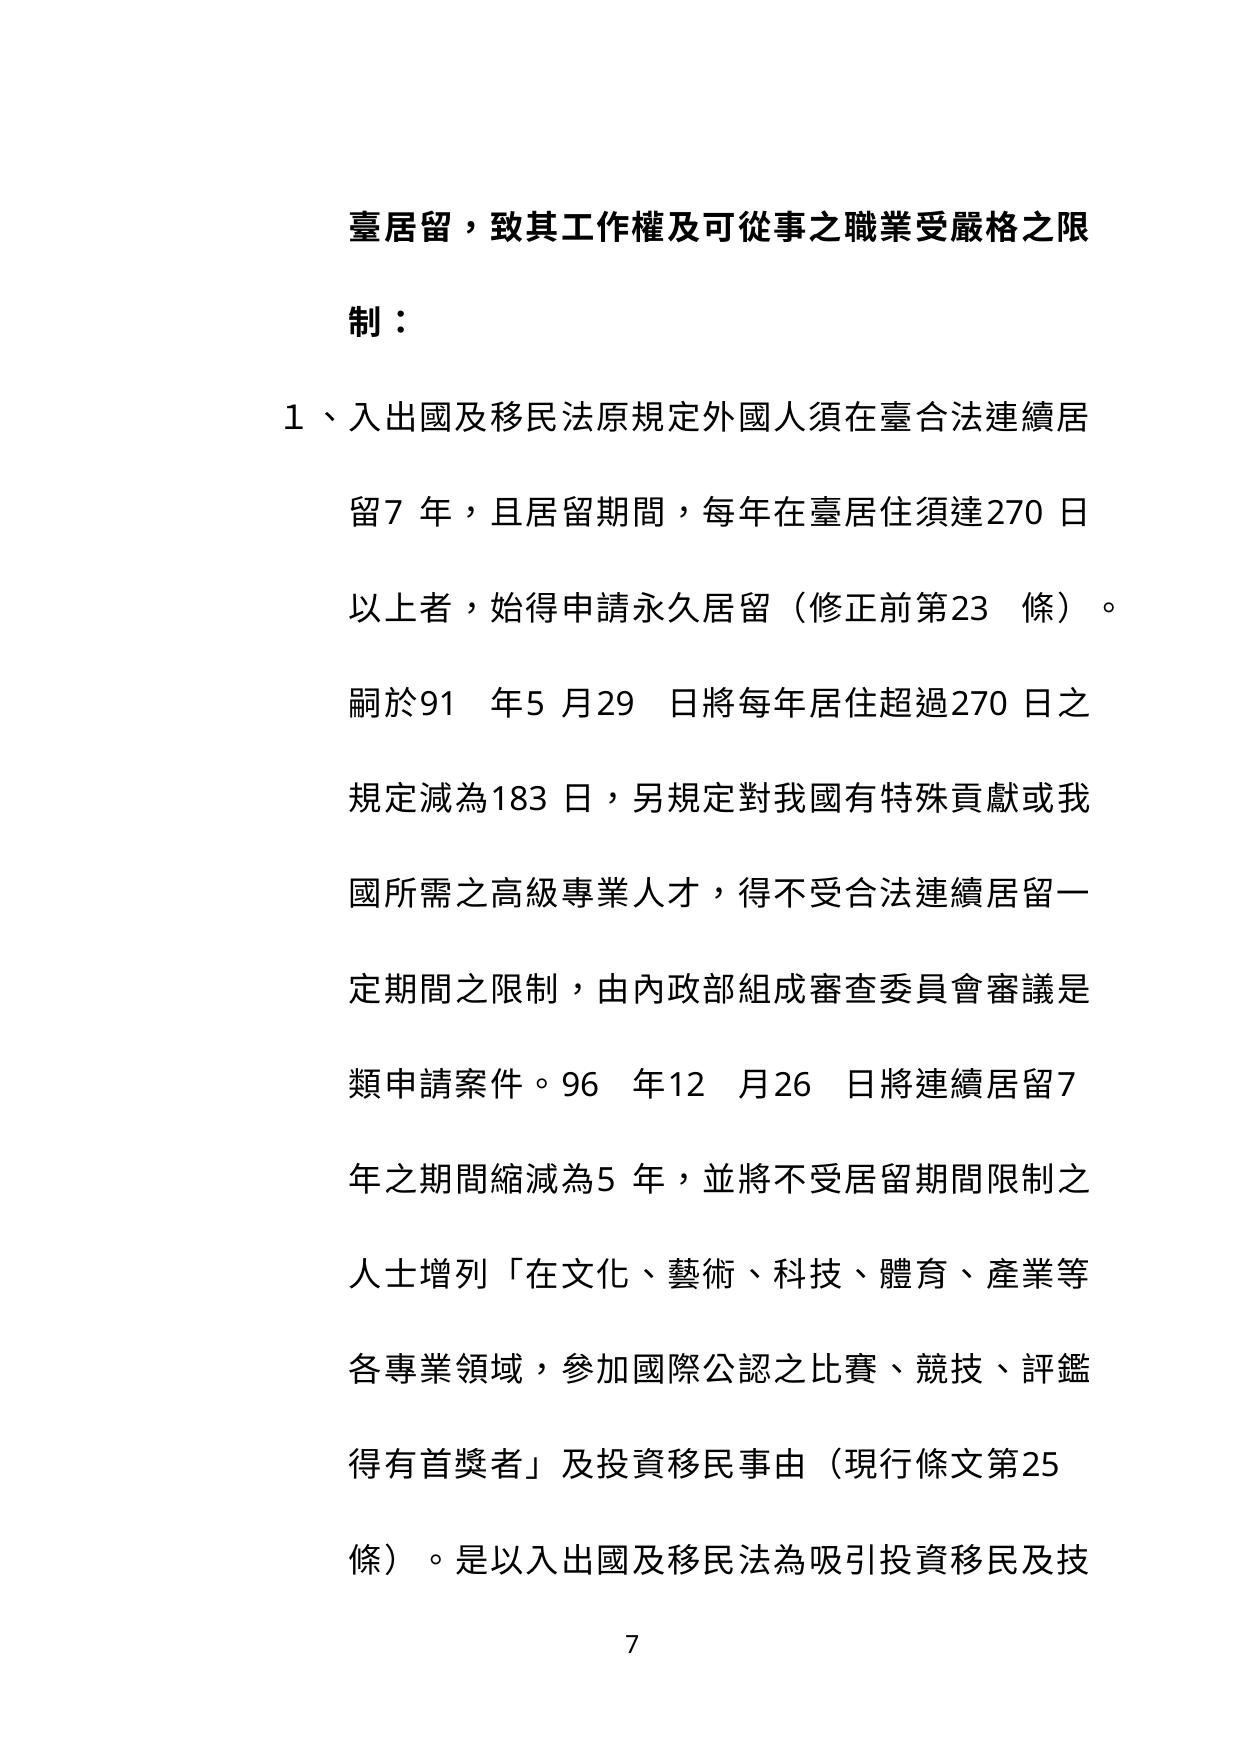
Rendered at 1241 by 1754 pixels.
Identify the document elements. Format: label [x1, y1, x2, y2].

subtitle [278, 368, 1092, 1605]
subtitle [242, 177, 1092, 368]
